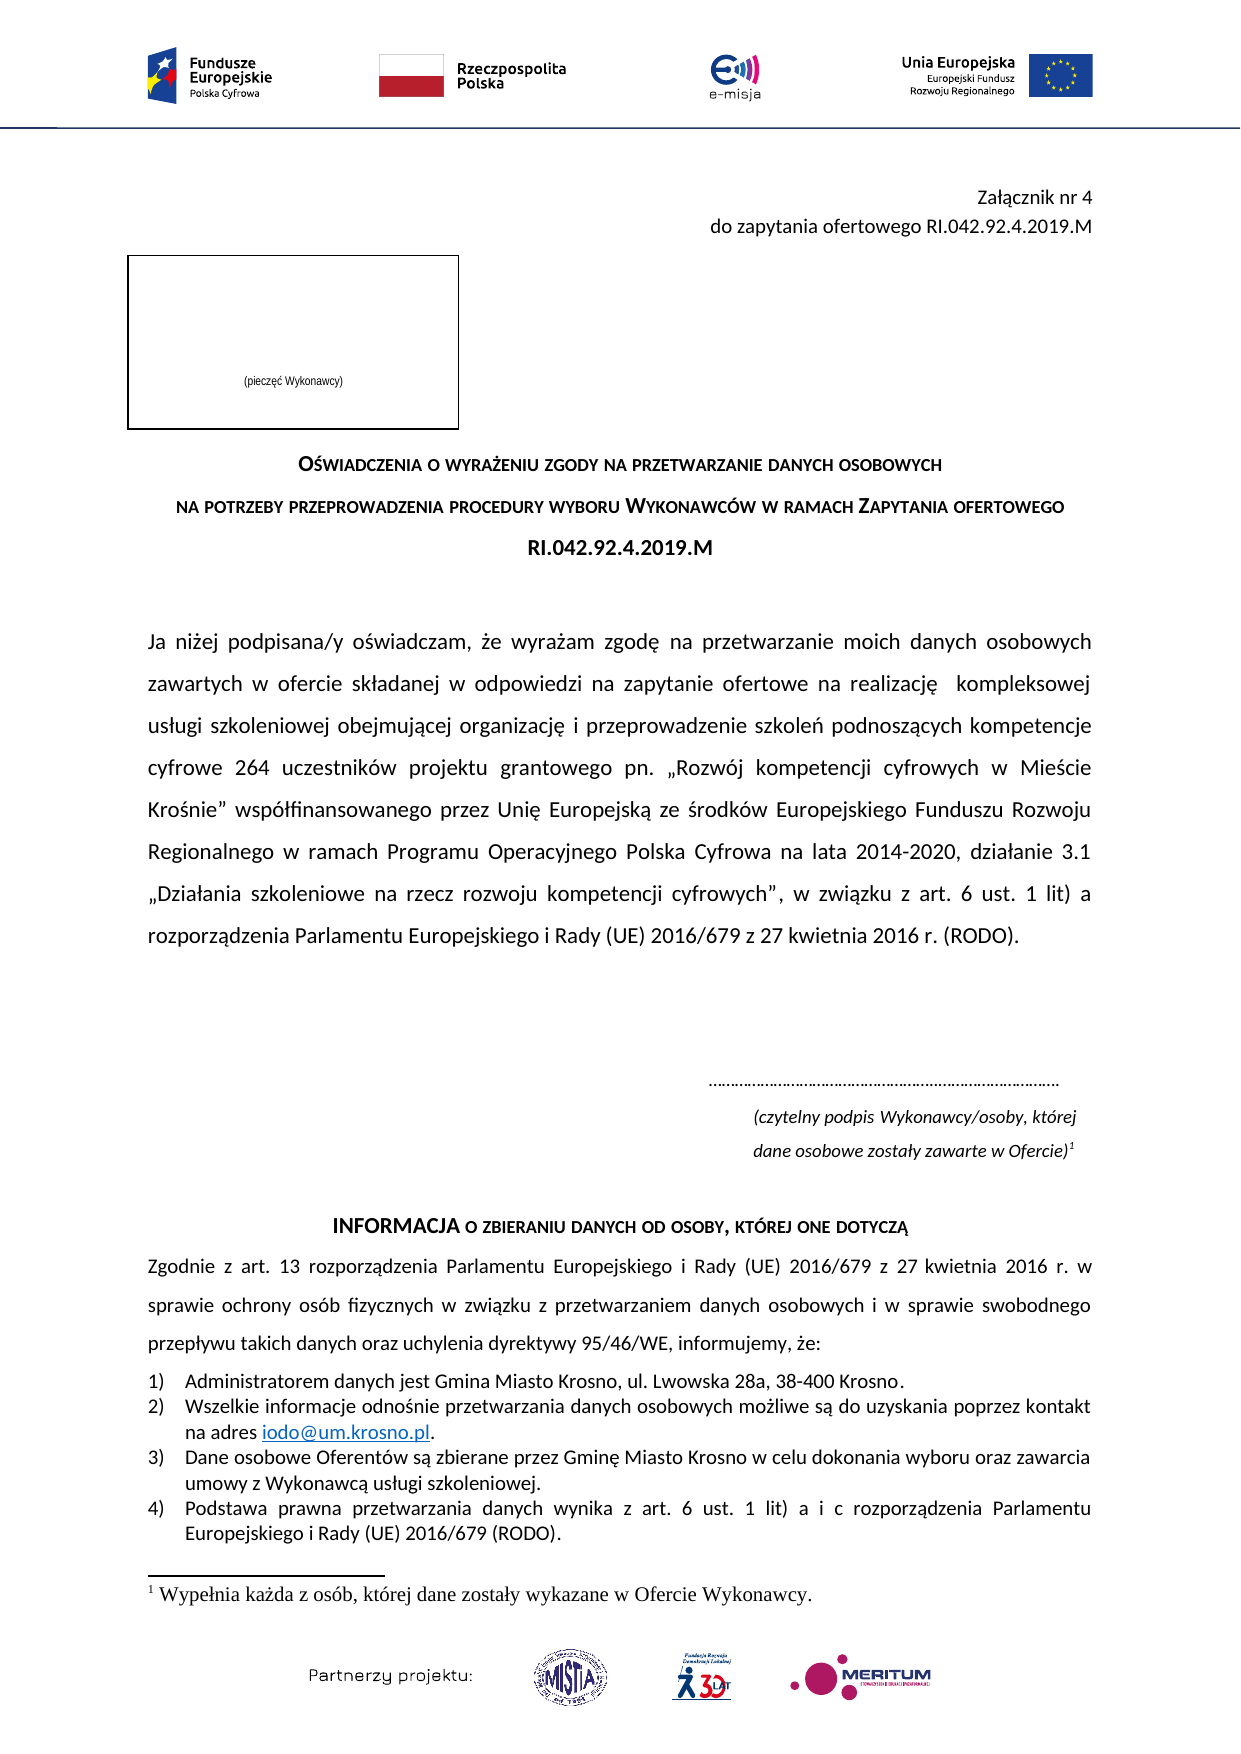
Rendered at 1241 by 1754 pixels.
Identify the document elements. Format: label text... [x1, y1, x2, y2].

text do zapytania ofertowego RI.042.92.4.2019.M [148, 211, 1093, 239]
list Administratorem danych jest Gmina Miasto Krosno, ul. Lwowska 28a, 38-400 Krosno. [148, 1368, 1093, 1393]
text INFORMACJA o zbieraniu danych od osoby, której one dotyczą [148, 1212, 1093, 1240]
text Ja niżej podpisana/y oświadczam, że wyrażam zgodę na przetwarzanie moich danych osobowych zawartych w ofercie składanej w odpowiedzi na zapytanie ofertowe na realizację kompleksowej usługi szkoleniowej obejmującej organizację i przeprowadzenie szkoleń podnoszących kompetencje cyfrowe 264 uczestników projektu grantowego pn. „Rozwój kompetencji cyfrowych w Mieście Krośnie” współfinansowanego przez Unię Europejską ze środków Europejskiego Funduszu Rozwoju Regionalnego w ramach Programu Operacyjnego Polska Cyfrowa na lata 2014-2020, działanie 3.1 „Działania szkoleniowe na rzecz rozwoju kompetencji cyfrowych”, w związku z art. 6 ust. 1 lit) a rozporządzenia Parlamentu Europejskiego i Rady (UE) 2016/679 z 27 kwietnia 2016 r. (RODO). [148, 627, 1093, 949]
list Wszelkie informacje odnośnie przetwarzania danych osobowych możliwe są do uzyskania poprzez kontakt na adres iodo@um.krosno.pl. [148, 1393, 1093, 1444]
text ……………………………………………..………………………. [295, 1068, 1093, 1091]
text (czytelny podpis Wykonawcy/osoby, której dane osobowe zostały zawarte w Ofercie) [723, 1105, 1093, 1162]
text na potrzeby przeprowadzenia procedury wyboru Wykonawców w ramach Zapytania ofertowego RI.042.92.4.2019.M [148, 491, 1093, 561]
text Zgodnie z art. 13 rozporządzenia Parlamentu Europejskiego i Rady (UE) 2016/679 z 27 kwietnia 2016 r. w sprawie ochrony osób fizycznych w związku z przetwarzaniem danych osobowych i w sprawie swobodnego przepływu takich danych oraz uchylenia dyrektywy 95/46/WE, informujemy, że: [148, 1254, 1093, 1355]
text Oświadczenia o wyrażeniu zgody na przetwarzanie danych osobowych [148, 449, 1093, 477]
list Dane osobowe Oferentów są zbierane przez Gminę Miasto Krosno w celu dokonania wyboru oraz zawarcia umowy z Wykonawcą usługi szkoleniowej. [148, 1444, 1093, 1495]
text Załącznik nr 4 [148, 182, 1093, 211]
list Podstawa prawna przetwarzania danych wynika z art. 6 ust. 1 lit) a i c rozporządzenia Parlamentu Europejskiego i Rady (UE) 2016/679 (RODO). [148, 1495, 1093, 1546]
